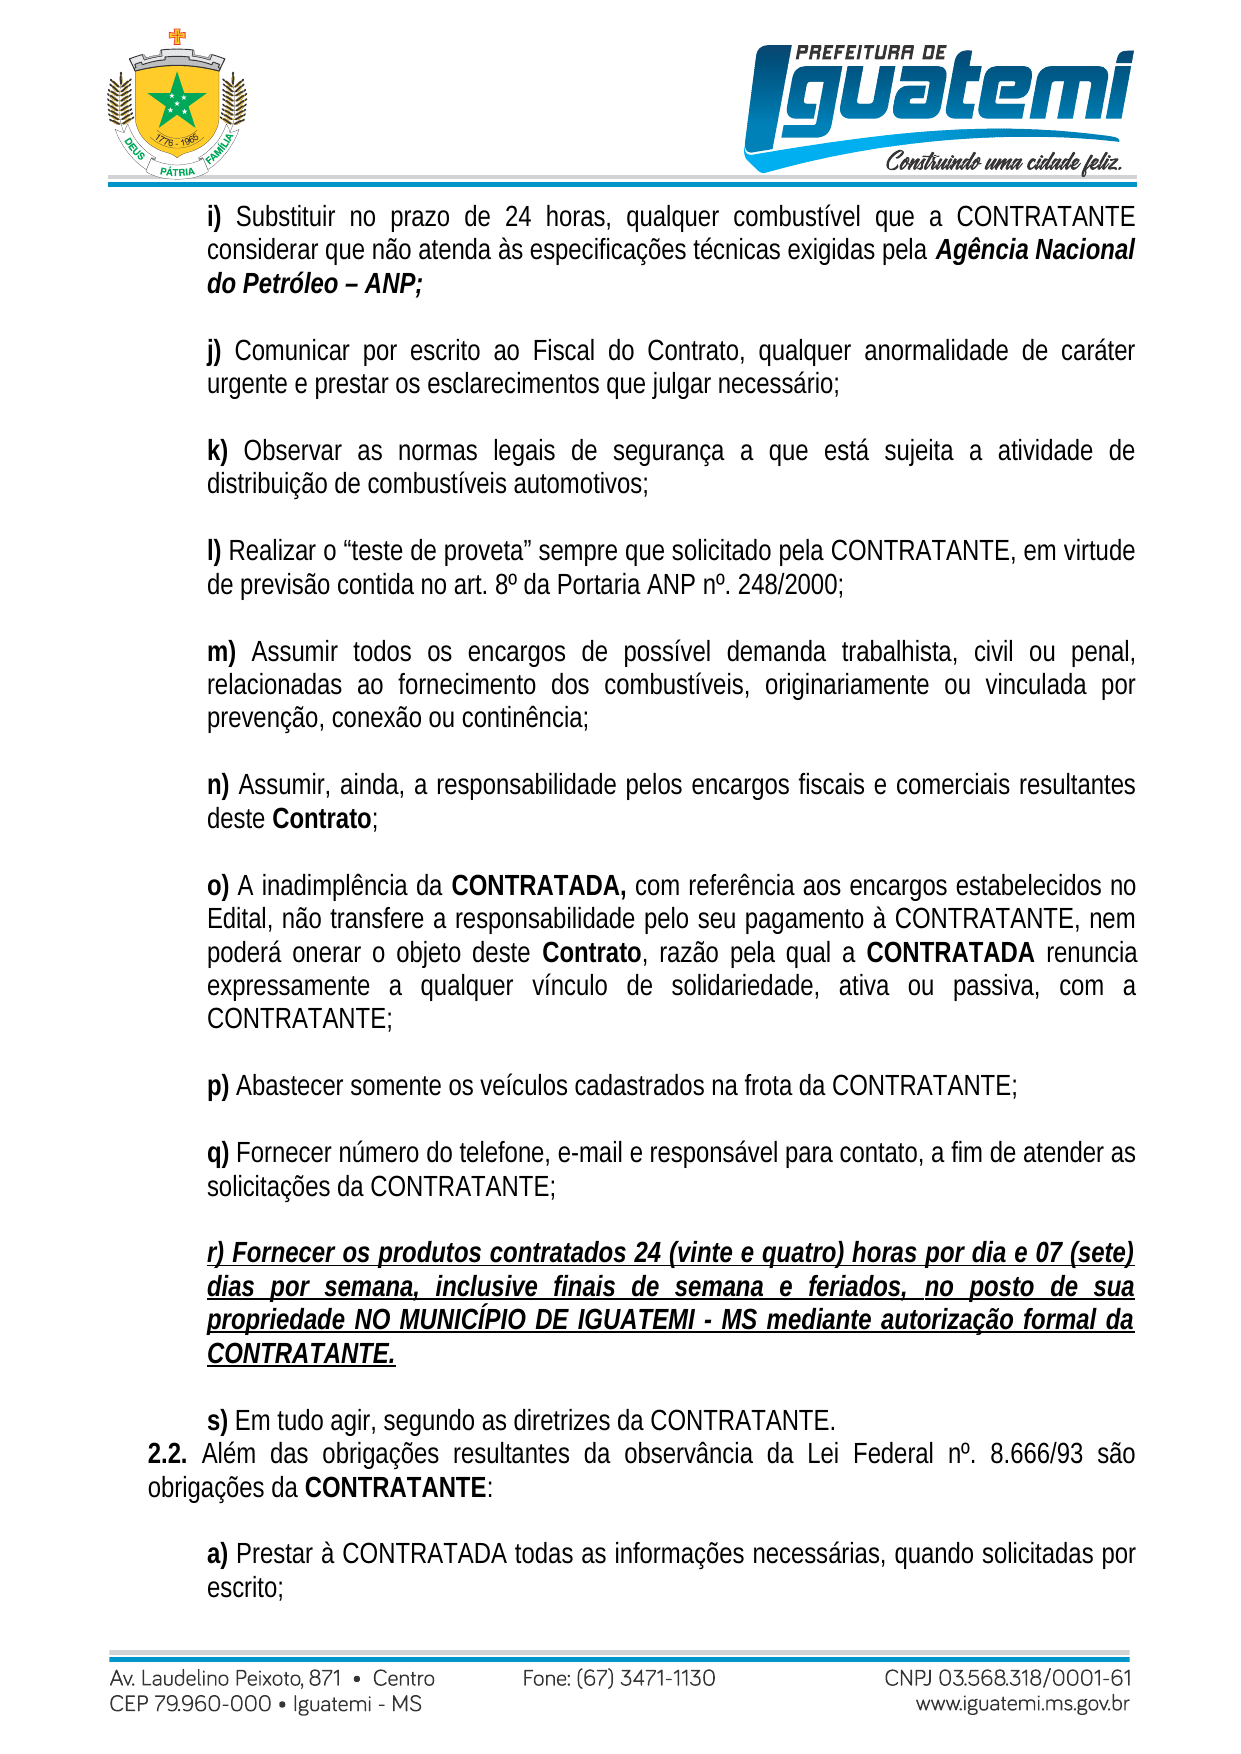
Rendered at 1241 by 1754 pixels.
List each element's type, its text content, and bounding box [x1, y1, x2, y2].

text r) Fornecer os produtos contratados 24 (vinte e quatro) horas por dia e 07 (sete) dias por semana, inclusive finais de semana e feriados, no posto de sua propriedade NO MUNICÍPIO DE IGUATEMI - MS mediante autorização formal da CONTRATANTE. [207, 1236, 1138, 1369]
text p) Abastecer somente os veículos cadastrados na frota da CONTRATANTE; [207, 1068, 1138, 1102]
text m) Assumir todos os encargos de possível demanda trabalhista, civil ou penal, relacionadas ao fornecimento dos combustíveis, originariamente ou vinculada por prevenção, conexão ou continência; [207, 634, 1138, 734]
text 2.2. Além das obrigações resultantes da observância da Lei Federal nº. 8.666/93 são obrigações da CONTRATANTE: [148, 1436, 1138, 1503]
text k) Observar as normas legais de segurança a que está sujeita a atividade de distribuição de combustíveis automotivos; [207, 433, 1138, 500]
text j) Comunicar por escrito ao Fiscal do Contrato, qualquer anormalidade de caráter urgente e prestar os esclarecimentos que julgar necessário; [207, 333, 1138, 400]
text o) A inadimplência da CONTRATADA, com referência aos encargos estabelecidos no Edital, não transfere a responsabilidade pelo seu pagamento à CONTRATANTE, nem poderá onerar o objeto deste Contrato, razão pela qual a CONTRATADA renuncia expressamente a qualquer vínculo de solidariedade, ativa ou passiva, com a CONTRATANTE; [207, 868, 1138, 1035]
text a) Prestar à CONTRATADA todas as informações necessárias, quando solicitadas por escrito; [207, 1537, 1138, 1603]
text l) Realizar o “teste de proveta” sempre que solicitado pela CONTRATANTE, em virtude de previsão contida no art. 8º da Portaria ANP nº. 248/2000; [207, 533, 1138, 600]
text n) Assumir, ainda, a responsabilidade pelos encargos fiscais e comerciais resultantes deste Contrato; [207, 767, 1138, 834]
text q) Fornecer número do telefone, e-mail e responsável para contato, a fim de atender as solicitações da CONTRATANTE; [207, 1135, 1138, 1202]
text s) Em tudo agir, segundo as diretrizes da CONTRATANTE. [207, 1403, 1138, 1436]
text i) Substituir no prazo de 24 horas, qualquer combustível que a CONTRATANTE considerar que não atenda às especificações técnicas exigidas pela Agência Nacional do Petróleo – ANP; [207, 199, 1138, 299]
